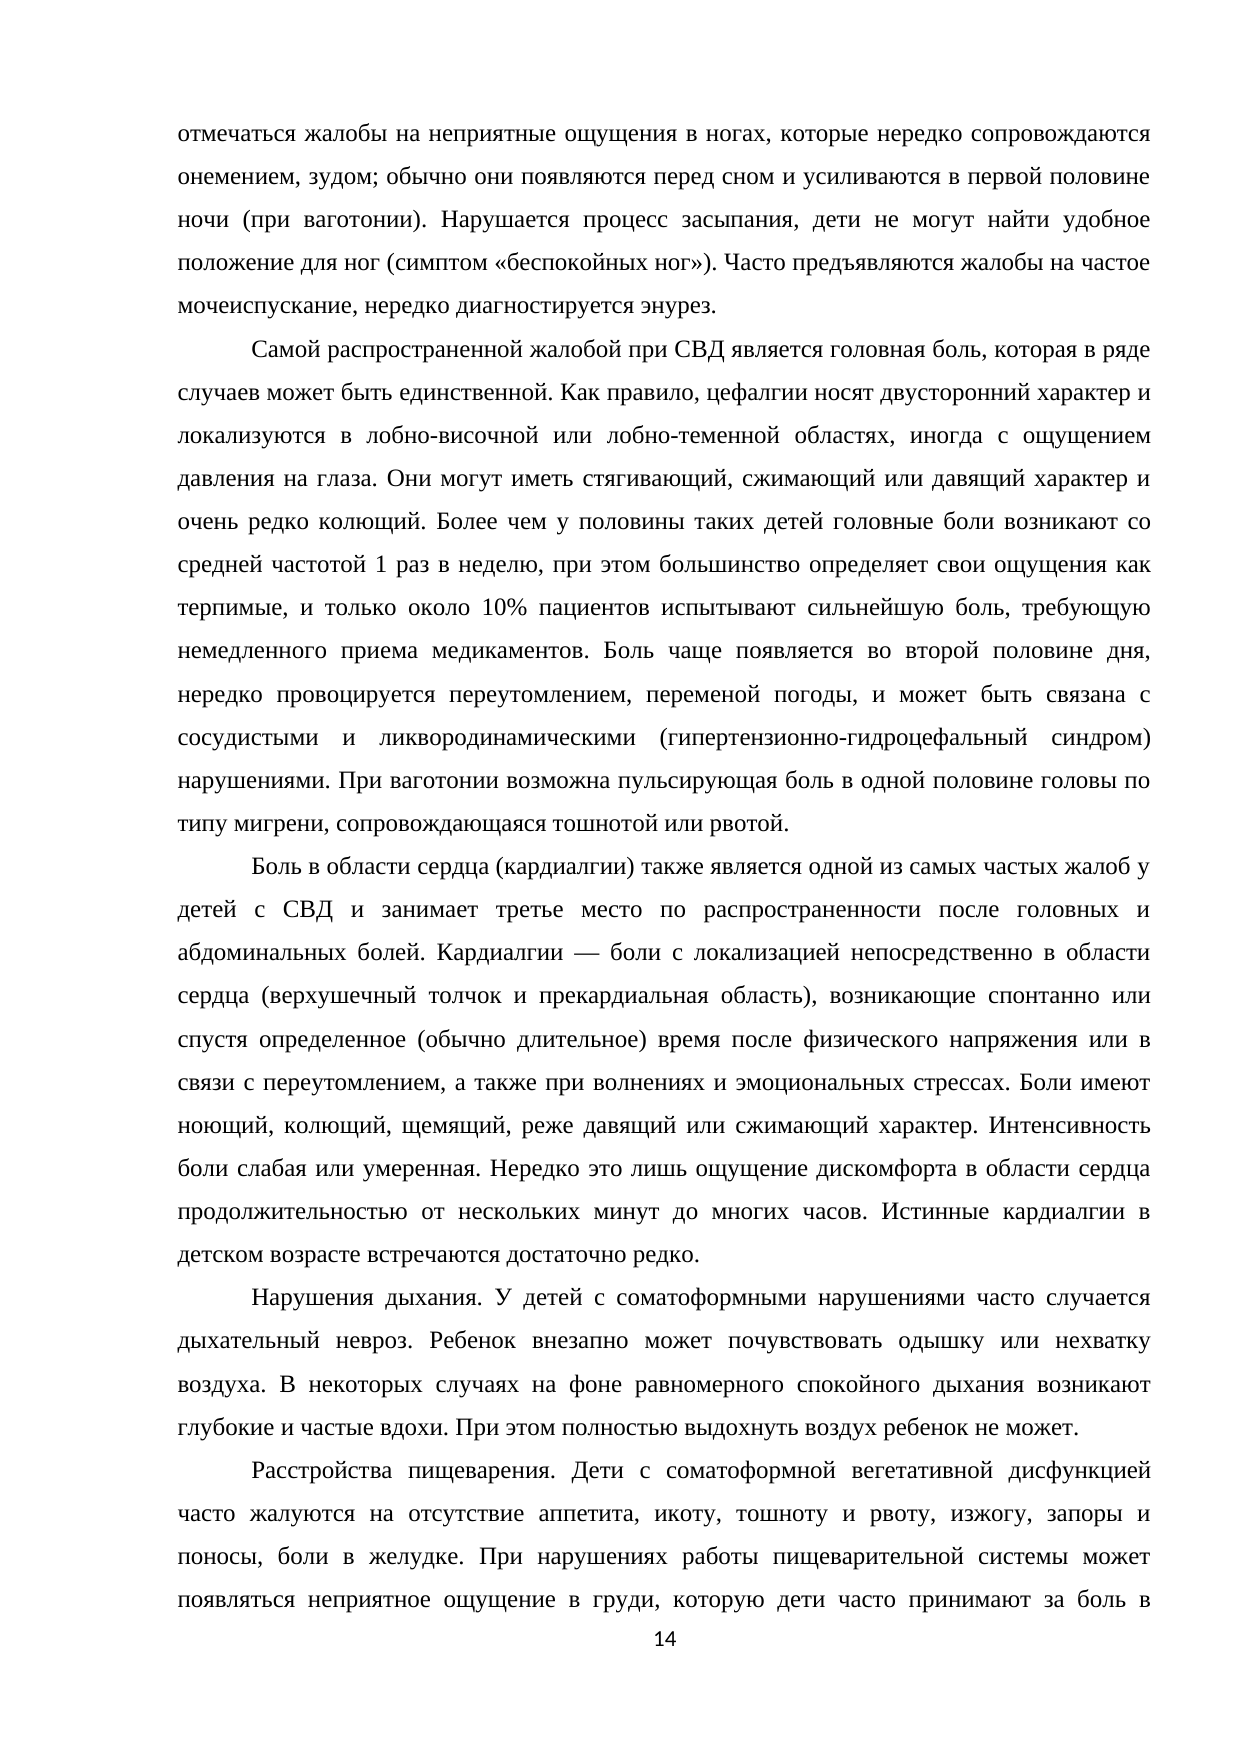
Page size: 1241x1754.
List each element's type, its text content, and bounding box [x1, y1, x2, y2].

text Боль в области сердца (кардиалгии) также является одной из самых частых жалоб у детей с СВД и занимает третье место по распространенности после головных и абдоминальных болей. Кардиалгии — боли с локализацией непосредственно в области сердца (верхушечный толчок и прекардиальная область), возникающие спонтанно или спустя определенное (обычно длительное) время после физического напряжения или в связи с переутомлением, а также при волнениях и эмоциональных стрессах. Боли имеют ноющий, колющий, щемящий, реже давящий или сжимающий характер. Интенсивность боли слабая или умеренная. Нередко это лишь ощущение дискомфорта в области сердца продолжительностью от нескольких минут до многих часов. Истинные кардиалгии в детском возрасте встречаются достаточно редко. [177, 851, 1152, 1268]
text Самой распространенной жалобой при СВД является головная боль, которая в ряде случаев может быть единственной. Как правило, цефалгии носят двусторонний характер и локализуются в лобно-височной или лобно-теменной областях, иногда с ощущением давления на глаза. Они могут иметь стягивающий, сжимающий или давящий характер и очень редко колющий. Более чем у половины таких детей головные боли возникают со средней частотой 1 раз в неделю, при этом большинство определяет свои ощущения как терпимые, и только около 10% пациентов испытывают сильнейшую боль, требующую немедленного приема медикаментов. Боль чаще появляется во второй половине дня, нередко провоцируется переутомлением, переменой погоды, и может быть связана с сосудистыми и ликвородинамическими (гипертензионно-гидроцефальный синдром) нарушениями. При ваготонии возможна пульсирующая боль в одной половине головы по типу мигрени, сопровождающаяся тошнотой или рвотой. [177, 334, 1152, 837]
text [177, 118, 1152, 319]
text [177, 1455, 1152, 1613]
text Нарушения дыхания. У детей с соматоформными нарушениями часто случается дыхательный невроз. Ребенок внезапно может почувствовать одышку или нехватку воздуха. В некоторых случаях на фоне равномерного спокойного дыхания возникают глубокие и частые вдохи. При этом полностью выдохнуть воздух ребенок не может. [177, 1282, 1152, 1441]
